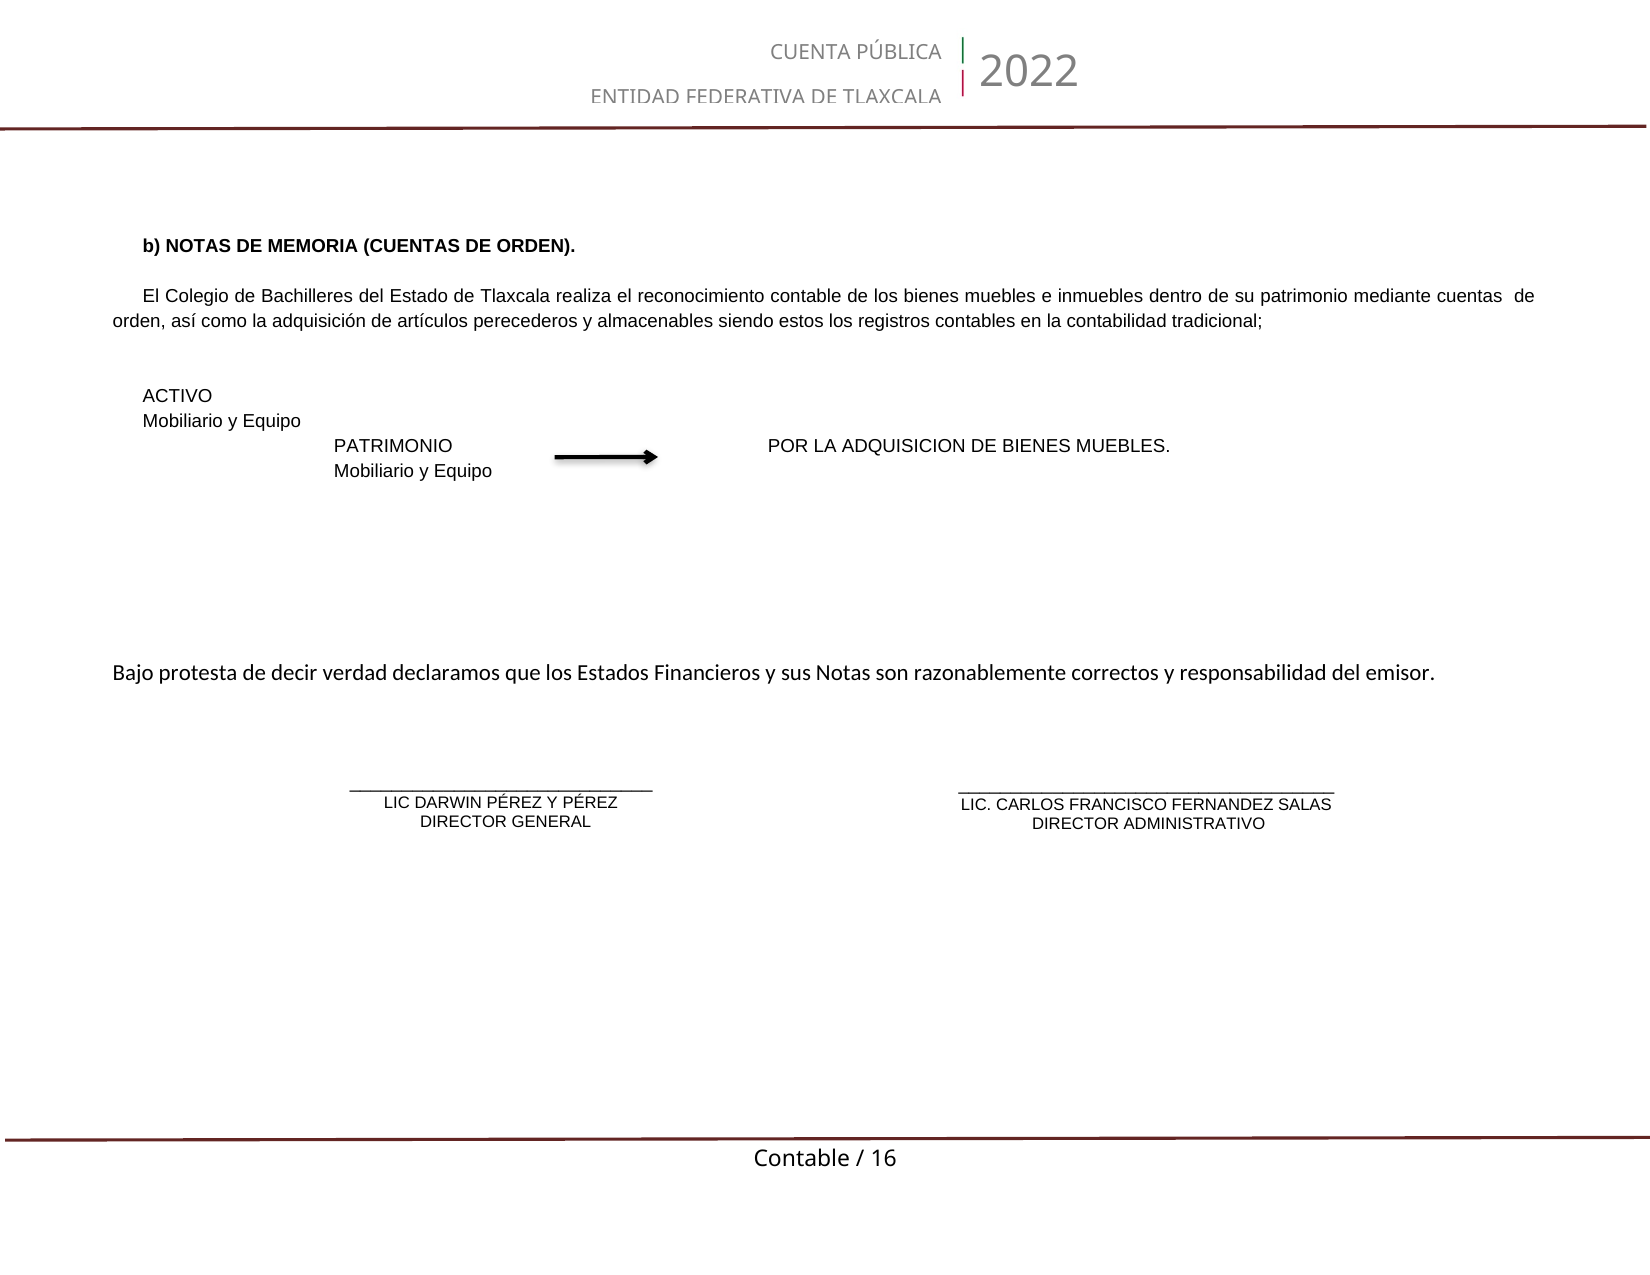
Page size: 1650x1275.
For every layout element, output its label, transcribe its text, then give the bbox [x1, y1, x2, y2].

text b) NOTAS DE MEMORIA (CUENTAS DE ORDEN). [112, 233, 1537, 258]
text ACTIVO [112, 383, 1537, 408]
text El Colegio de Bachilleres del Estado de Tlaxcala realiza el reconocimiento contable de los bienes muebles e inmuebles dentro de su patrimonio mediante cuentas de orden, así como la adquisición de artículos perecederos y almacenables siendo estos los registros contables en la contabilidad tradicional; [112, 283, 1537, 333]
picture [956, 28, 974, 99]
text PATRIMONIO POR LA ADQUISICION DE BIENES MUEBLES. [260, 433, 1537, 458]
text Mobiliario y Equipo [112, 408, 1537, 433]
text Mobiliario y Equipo [260, 458, 1537, 483]
text Bajo protesta de decir verdad declaramos que los Estados Financieros y sus Notas son razonablemente correctos y responsabilidad del emisor. [112, 658, 1537, 686]
